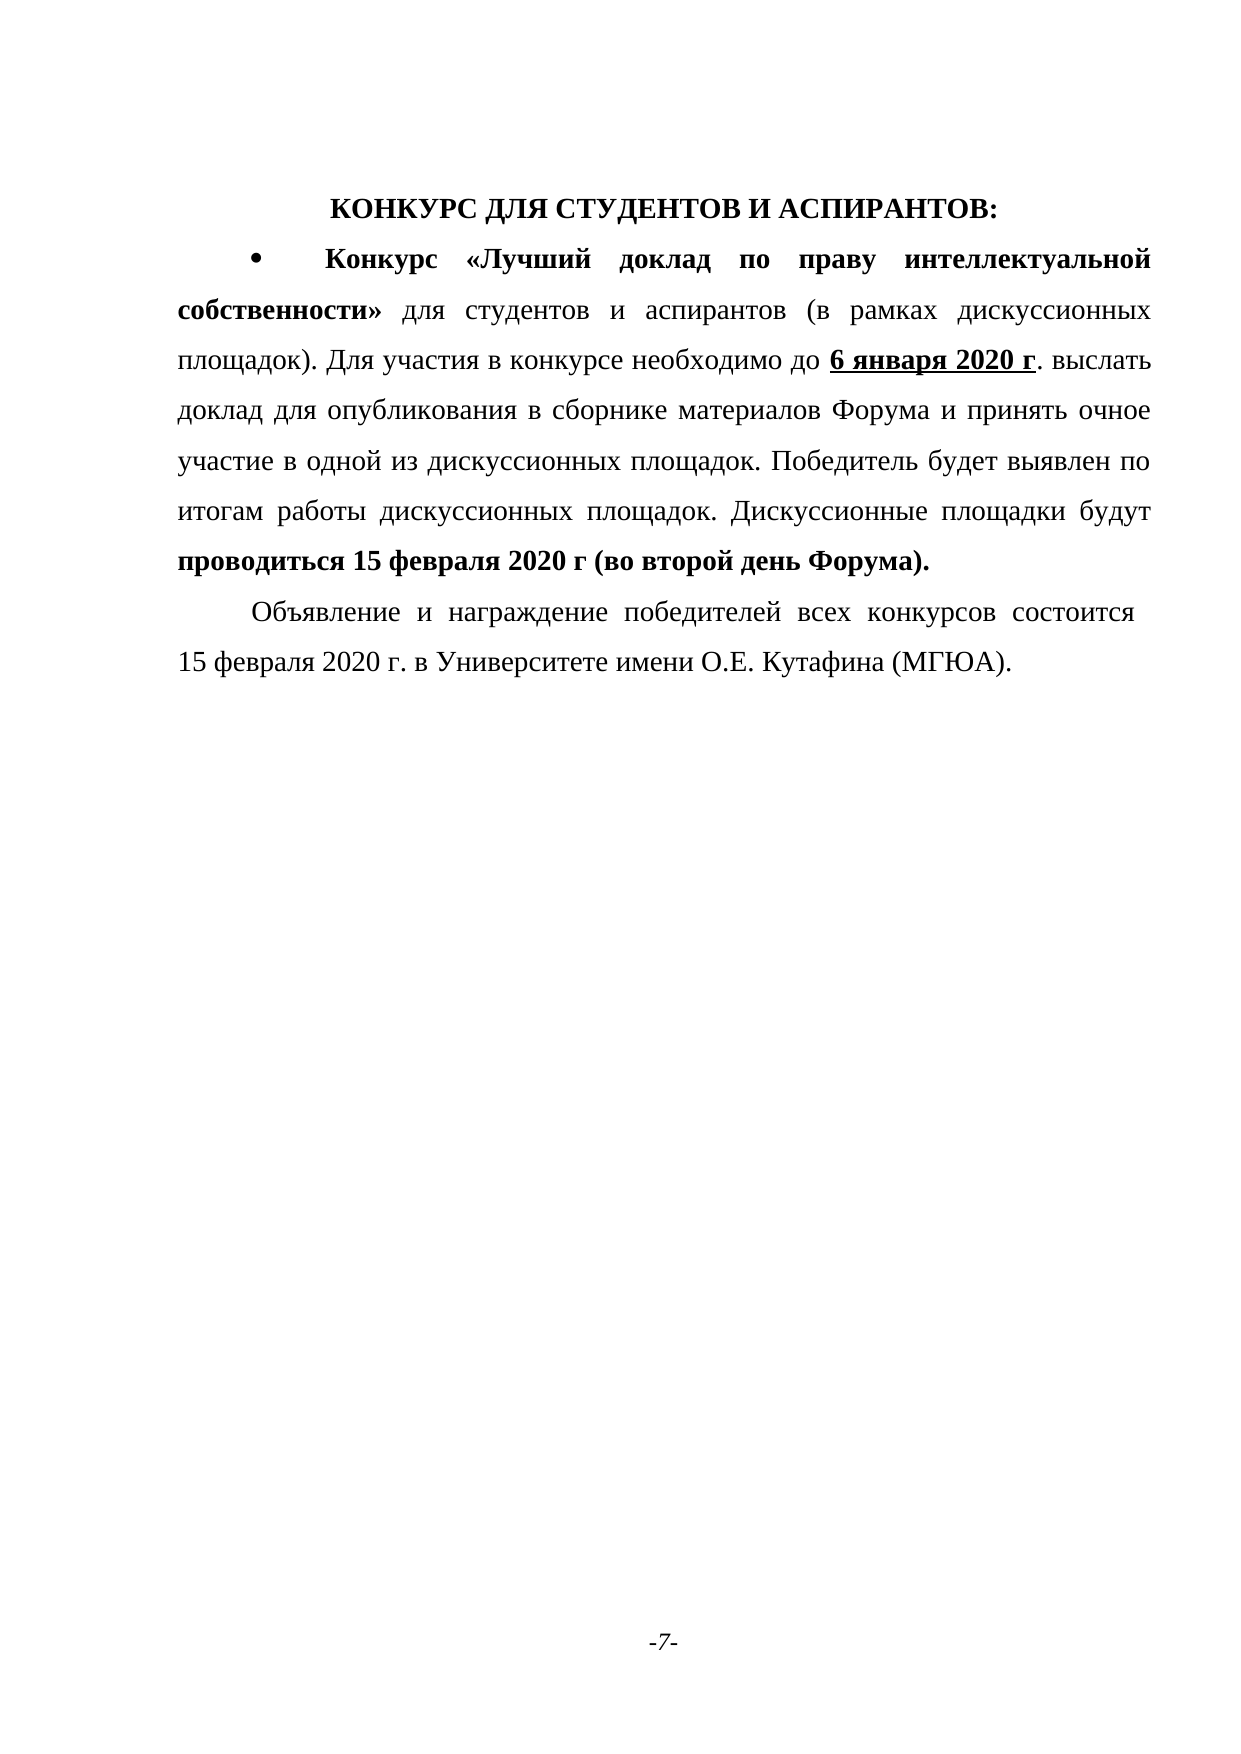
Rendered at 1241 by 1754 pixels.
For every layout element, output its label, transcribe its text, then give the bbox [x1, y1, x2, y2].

text Объявление и награждение победителей всех конкурсов состоится 15 февраля 2020 г. в Университете имени О.Е. Кутафина (МГЮА). [177, 594, 1152, 677]
list Конкурс «Лучший доклад по праву интеллектуальной собственности» для студентов и аспирантов (в рамках дискуссионных площадок). Для участия в конкурсе необходимо до 6 января 2020 г. выслать доклад для опубликования в сборнике материалов Форума и принять очное участие в одной из дискуссионных площадок. Победитель будет выявлен по итогам работы дискуссионных площадок. Дискуссионные площадки будут проводиться 15 февраля 2020 г (во второй день Форума). [177, 241, 1152, 577]
text КОНКУРС ДЛЯ СТУДЕНТОВ И АСПИРАНТОВ: [177, 191, 1152, 224]
